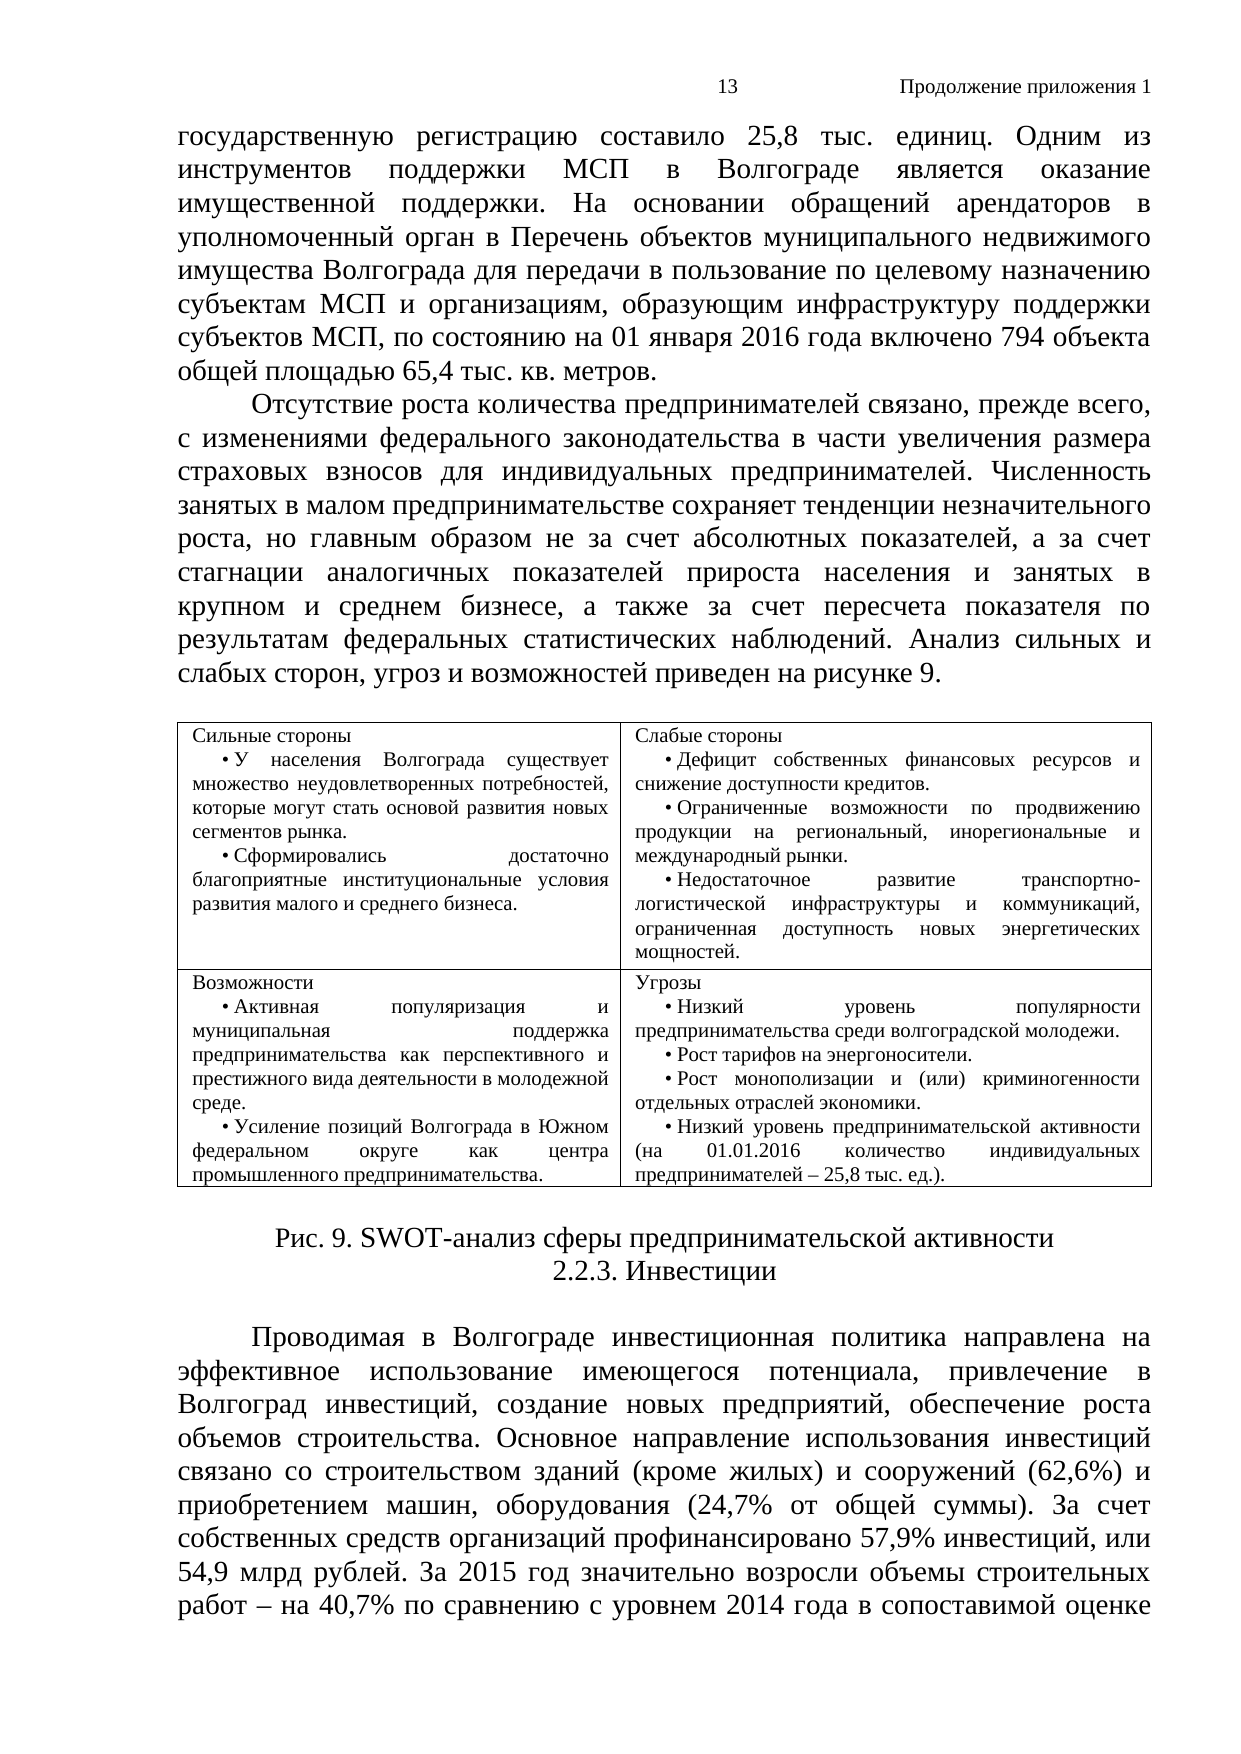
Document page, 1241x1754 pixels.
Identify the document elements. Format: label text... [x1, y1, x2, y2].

table_cell Возможности Активная популяризация и муниципальная поддержка предпринимательства как перспективного и престижного вида деятельности в молодежной среде. Усиление позиций Волгограда в Южном федеральном округе как центра промышленного предпринимательства. [178, 970, 620, 1186]
text Отсутствие роста количества предпринимателей связано, прежде всего, с изменениями федерального законодательства в части увеличения размера страховых взносов для индивидуальных предпринимателей. Численность занятых в малом предпринимательстве сохраняет тенденции незначительного роста, но главным образом не за счет абсолютных показателей, а за счет стагнации аналогичных показателей прироста населения и занятых в крупном и среднем бизнесе, а также за счет пересчета показателя по результатам федеральных статистических наблюдений. Анализ сильных и слабых сторон, угроз и возможностей приведен на рисунке 9. [177, 386, 1152, 688]
table_header Слабые стороны Дефицит собственных финансовых ресурсов и снижение доступности кредитов. Ограниченные возможности по продвижению продукции на региональный, инорегиональные и международный рынки. Недостаточное развитие транспортно-логистической инфраструктуры и коммуникаций, ограниченная доступность новых энергетических мощностей. [621, 723, 1151, 969]
table_cell Угрозы Низкий уровень популярности предпринимательства среди волгоградской молодежи. Рост тарифов на энергоносители. Рост монополизации и (или) криминогенности отдельных отраслей экономики. Низкий уровень предпринимательской активности (на 01.01.2016 количество индивидуальных предпринимателей – 25,8 тыс. ед.). [621, 970, 1151, 1186]
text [177, 1319, 1152, 1621]
table_header Сильные стороны У населения Волгограда существует множество неудовлетворенных потребностей, которые могут стать основой развития новых сегментов рынка. Сформировались достаточно благоприятные институциональные условия развития малого и среднего бизнеса. [178, 723, 620, 969]
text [177, 118, 1152, 386]
text 2.2.3. Инвестиции [177, 1253, 1152, 1287]
text Рис. 9. SWOT-анализ сферы предпринимательской активности [177, 1220, 1152, 1253]
